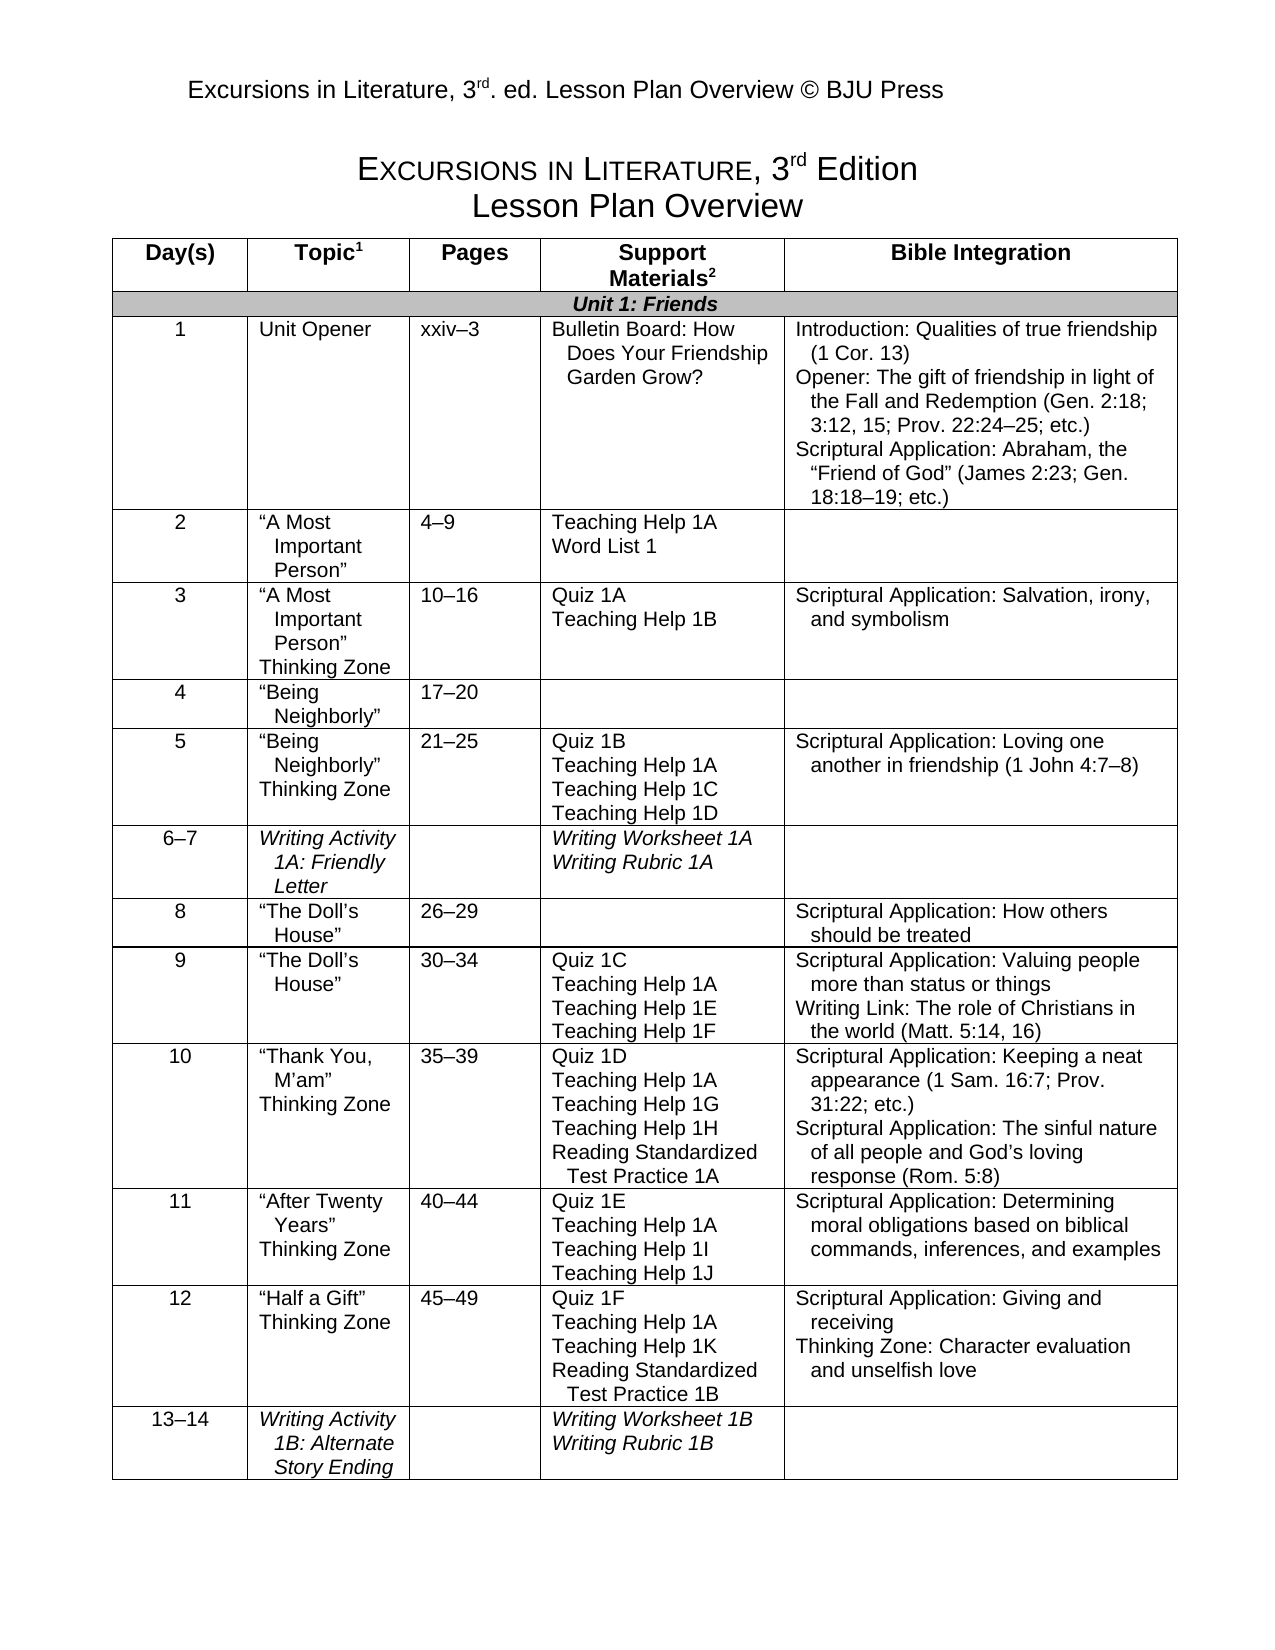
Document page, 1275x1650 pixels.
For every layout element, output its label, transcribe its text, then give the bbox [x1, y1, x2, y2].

table_cell 45–49 [410, 1286, 540, 1406]
table_cell Teaching Help 1A Word List 1 [541, 510, 784, 582]
table_cell Quiz 1E Teaching Help 1A Teaching Help 1I Teaching Help 1J [541, 1189, 784, 1285]
table_cell “After Twenty Years” Thinking Zone [248, 1189, 409, 1285]
table_header Topic [248, 239, 409, 291]
subtitle Lesson Plan Overview [187, 187, 1087, 225]
table_cell xxiv–3 [410, 317, 540, 509]
table_cell [410, 826, 540, 897]
table_cell 35–39 [410, 1044, 540, 1188]
table_cell [541, 680, 784, 728]
table_cell “A Most Important Person” Thinking Zone [248, 583, 409, 679]
table_cell 5 [113, 729, 247, 824]
table_cell 12 [113, 1286, 247, 1406]
table_cell 4–9 [410, 510, 540, 582]
table_cell [410, 1407, 540, 1479]
table_cell 3 [113, 583, 247, 679]
subtitle Excursions in Literature, 3rd Edition [187, 150, 1087, 187]
table_cell 8 [113, 899, 247, 946]
table_cell Writing Activity 1B: Alternate Story Ending [248, 1407, 409, 1479]
table_cell 6–7 [113, 826, 247, 897]
table_cell Unit Opener [248, 317, 409, 509]
table_cell Introduction: Qualities of true friendship (1 Cor. 13) Opener: The gift of friendship in light of the Fall and Redemption (Gen. 2:18; , 15; Prov. –25; etc.) Scriptural Application: Abraham, the “Friend of God” (James ; Gen. 18:18–19; etc.) [785, 317, 1177, 509]
table_cell “Being Neighborly” [248, 680, 409, 728]
table_cell [785, 680, 1177, 728]
table_cell Scriptural Application: Giving and receiving Thinking Zone: Character evaluation and unselfish love [785, 1286, 1177, 1406]
table_header Bible Integration [785, 239, 1177, 291]
table_cell 30–34 [410, 948, 540, 1043]
table_cell “Thank You, M’am” Thinking Zone [248, 1044, 409, 1188]
table_cell [785, 510, 1177, 582]
table_cell [541, 899, 784, 946]
table_header Day(s) [113, 239, 247, 291]
table_cell 10–16 [410, 583, 540, 679]
table_cell Scriptural Application: How others should be treated [785, 899, 1177, 946]
table_cell Quiz 1A Teaching Help 1B [541, 583, 784, 679]
table_cell Scriptural Application: Valuing people more than status or things Writing Link: The role of Christians in the world (Matt. , 16) [785, 948, 1177, 1043]
table_header Support Materials [541, 239, 784, 291]
table_cell 9 [113, 948, 247, 1043]
table_cell “The Doll’s House” [248, 899, 409, 946]
table_cell 21–25 [410, 729, 540, 824]
table_cell Quiz 1C Teaching Help 1A Teaching Help 1E Teaching Help 1F [541, 948, 784, 1043]
table_cell “Being Neighborly” Thinking Zone [248, 729, 409, 824]
table_cell Scriptural Application: Loving one another in friendship (1 John 4:7–8) [785, 729, 1177, 824]
table_cell Scriptural Application: Salvation, irony, and symbolism [785, 583, 1177, 679]
table_cell 1 [113, 317, 247, 509]
table_cell 4 [113, 680, 247, 728]
table_cell “The Doll’s House” [248, 948, 409, 1043]
table_cell Bulletin Board: How Does Your Grow? [541, 317, 784, 509]
table_cell “A Most Important Person” [248, 510, 409, 582]
table_cell 26–29 [410, 899, 540, 946]
table_cell 40–44 [410, 1189, 540, 1285]
table_cell 11 [113, 1189, 247, 1285]
table_cell Quiz 1F Teaching Help 1A Teaching Help 1K Reading Standardized Test Practice 1B [541, 1286, 784, 1406]
table_cell Writing Activity 1A: Friendly Letter [248, 826, 409, 897]
table_cell Scriptural Application: Determining moral obligations based on biblical commands, inferences, and examples [785, 1189, 1177, 1285]
table_cell [785, 826, 1177, 897]
table_cell “Half a Gift” Thinking Zone [248, 1286, 409, 1406]
table_cell Quiz 1D Teaching Help 1A Teaching Help 1G Teaching Help 1H Reading Standardized Test Practice 1A [541, 1044, 784, 1188]
table_cell Writing Worksheet 1A Writing Rubric 1A [541, 826, 784, 897]
table_cell [785, 1407, 1177, 1479]
table_cell Unit 1: Friends [113, 292, 1177, 316]
table_cell Writing Worksheet 1B Writing Rubric 1B [541, 1407, 784, 1479]
table_cell 10 [113, 1044, 247, 1188]
table_cell 17–20 [410, 680, 540, 728]
table_cell 13–14 [113, 1407, 247, 1479]
table_cell Scriptural Application: Keeping a neat appearance (1 Sam. 16:7; Prov. 31:22; etc.) Scriptural Application: The sinful nature of all people and God’s loving response ( 5:8) [785, 1044, 1177, 1188]
table_cell 2 [113, 510, 247, 582]
table_cell Quiz 1B Teaching Help 1A Teaching Help 1C Teaching Help 1D [541, 729, 784, 824]
table_header Pages [410, 239, 540, 291]
